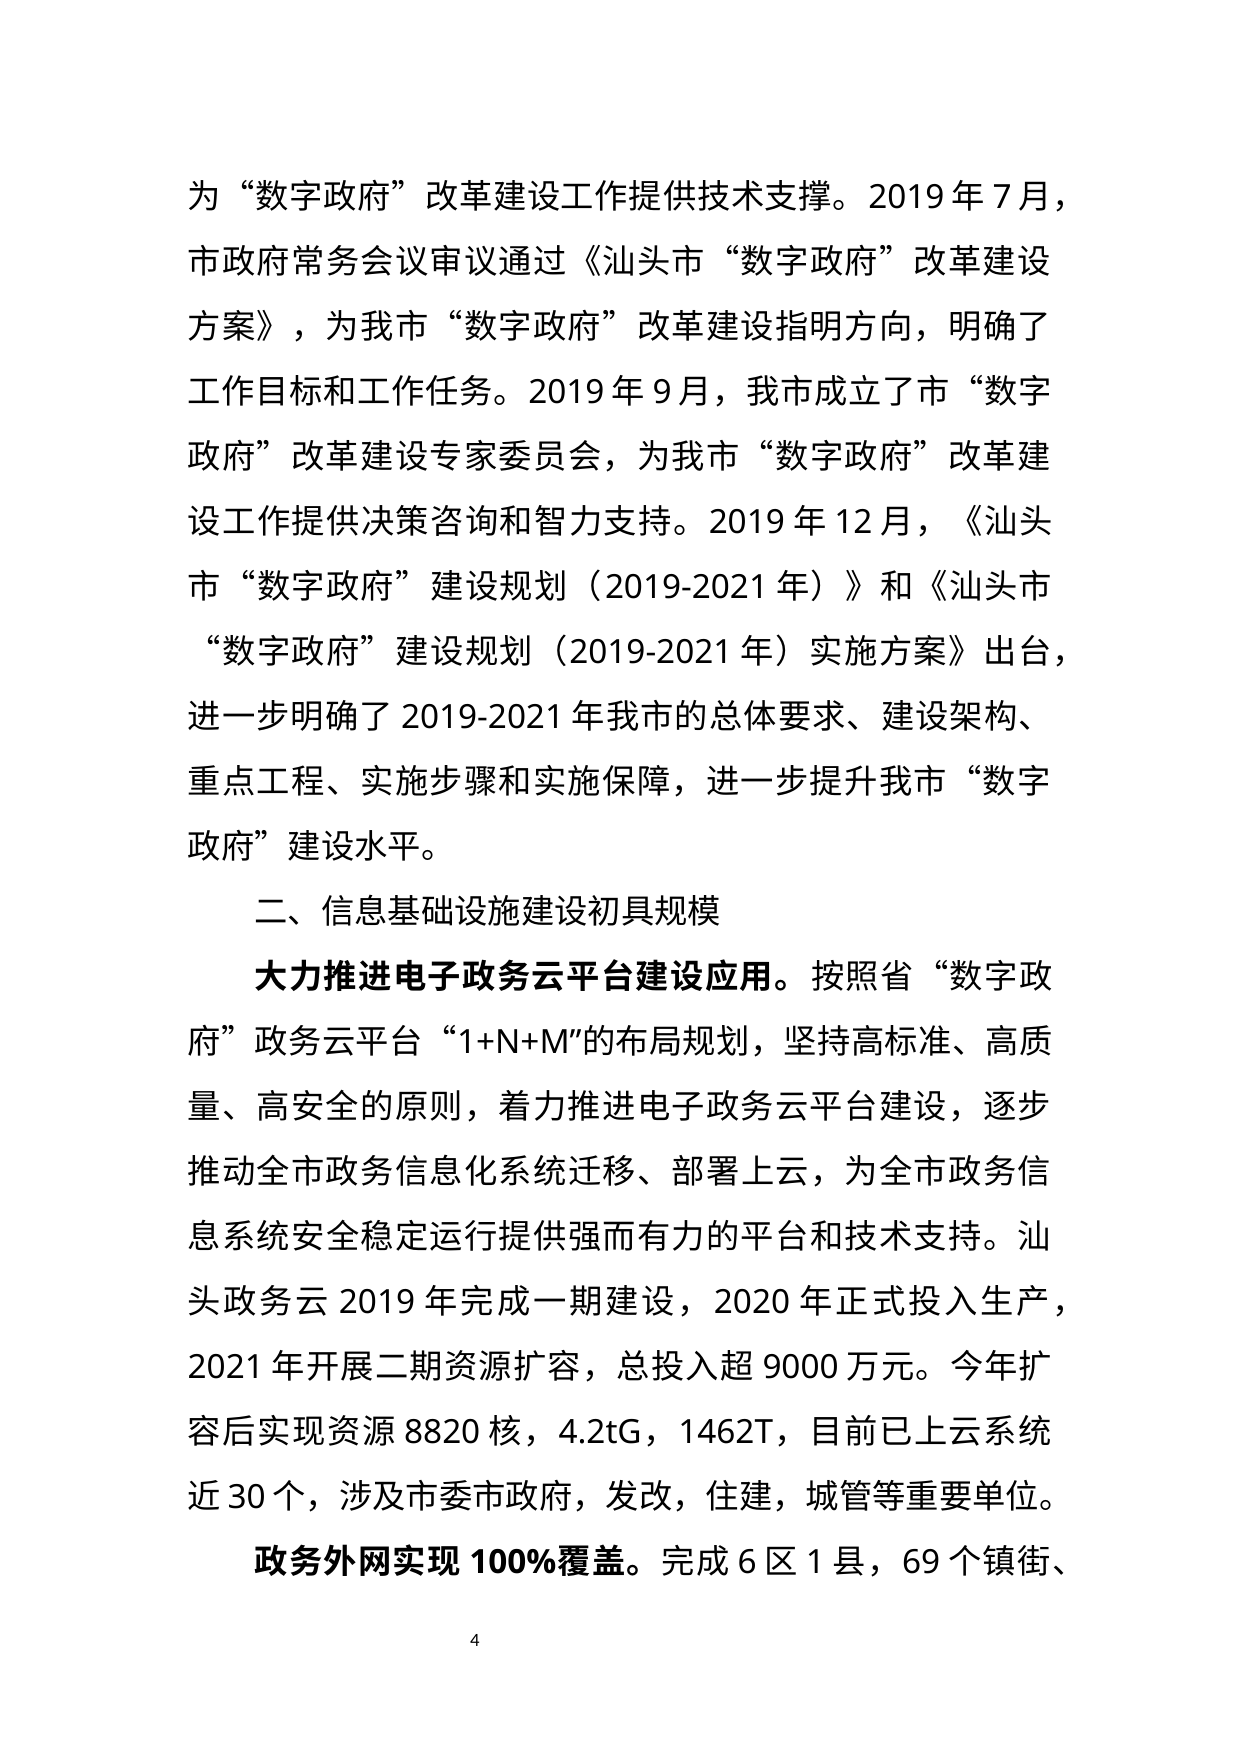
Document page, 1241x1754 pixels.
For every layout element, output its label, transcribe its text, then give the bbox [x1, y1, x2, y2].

list 二、信息基础设施建设初具规模 [187, 877, 1053, 942]
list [187, 162, 1053, 877]
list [187, 1527, 1053, 1592]
list 大力推进电子政务云平台建设应用。按照省“数字政府”政务云平台“1+N+M”的布局规划，坚持高标准、高质量、高安全的原则，着力推进电子政务云平台建设，逐步推动全市政务信息化系统迁移、部署上云，为全市政务信息系统安全稳定运行提供强而有力的平台和技术支持。汕头政务云2019年完成一期建设，2020年正式投入生产，2021年开展二期资源扩容，总投入超9000万元。今年扩容后实现资源8820核，4.2tG，1462T，目前已上云系统近30个，涉及市委市政府，发改，住建，城管等重要单位。 [187, 942, 1053, 1527]
